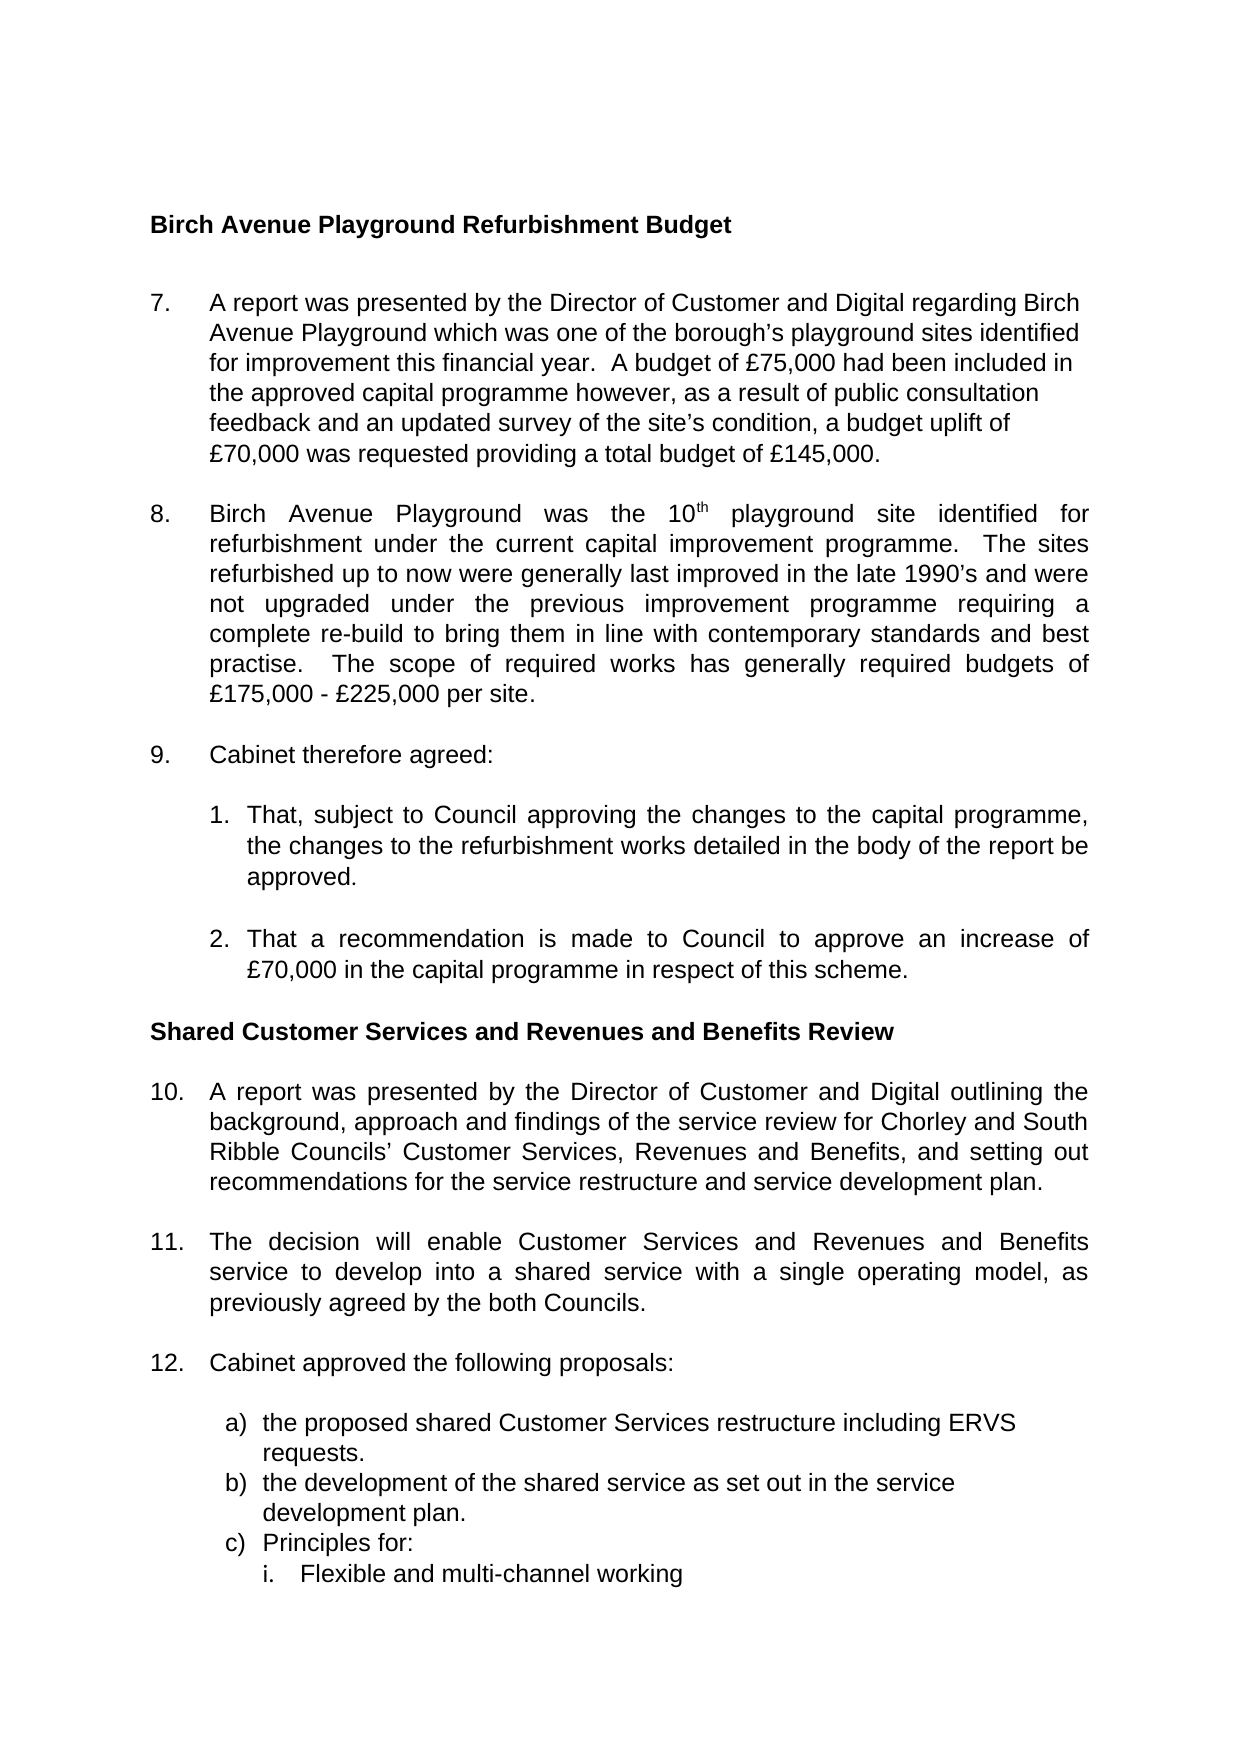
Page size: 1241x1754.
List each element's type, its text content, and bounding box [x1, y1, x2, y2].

list the development of the shared service as set out in the service development plan. [225, 1468, 1090, 1527]
list Birch Avenue Playground was the 10th playground site identified for refurbishment under the current capital improvement programme. The sites refurbished up to now were generally last improved in the late 1990’s and were not upgraded under the previous improvement programme requiring a complete re-build to bring them in line with contemporary standards and best practise. The scope of required works has generally required budgets of £175,000 - £225,000 per site. [150, 499, 1090, 708]
text Shared Customer Services and Revenues and Benefits Review [150, 1017, 1090, 1045]
list That a recommendation is made to Council to approve an increase of £70,000 in the capital programme in respect of this scheme. [209, 924, 1090, 984]
list Cabinet approved the following proposals: [150, 1348, 1090, 1376]
list the proposed shared Customer Services restructure including ERVS requests. [225, 1408, 1090, 1467]
list That, subject to Council approving the changes to the capital programme, the changes to the refurbishment works detailed in the body of the report be approved. [209, 800, 1090, 891]
list Cabinet therefore agreed: [150, 739, 1090, 768]
list The decision will enable Customer Services and Revenues and Benefits service to develop into a shared service with a single operating model, as previously agreed by the both Councils. [150, 1227, 1090, 1316]
list A report was presented by the Director of Customer and Digital regarding Birch Avenue Playground which was one of the borough’s playground sites identified for improvement this financial year. A budget of £75,000 had been included in the approved capital programme however, as a result of public consultation feedback and an updated survey of the site’s condition, a budget uplift of £70,000 was requested providing a total budget of £145,000. [150, 288, 1090, 467]
list A report was presented by the Director of Customer and Digital outlining the background, approach and findings of the service review for Chorley and South Ribble Councils’ Customer Services, Revenues and Benefits, and setting out recommendations for the service restructure and service development plan. [150, 1077, 1090, 1196]
list Flexible and multi-channel working [262, 1558, 1090, 1589]
text Birch Avenue Playground Refurbishment Budget [150, 210, 1090, 239]
list Principles for: [225, 1528, 1090, 1557]
